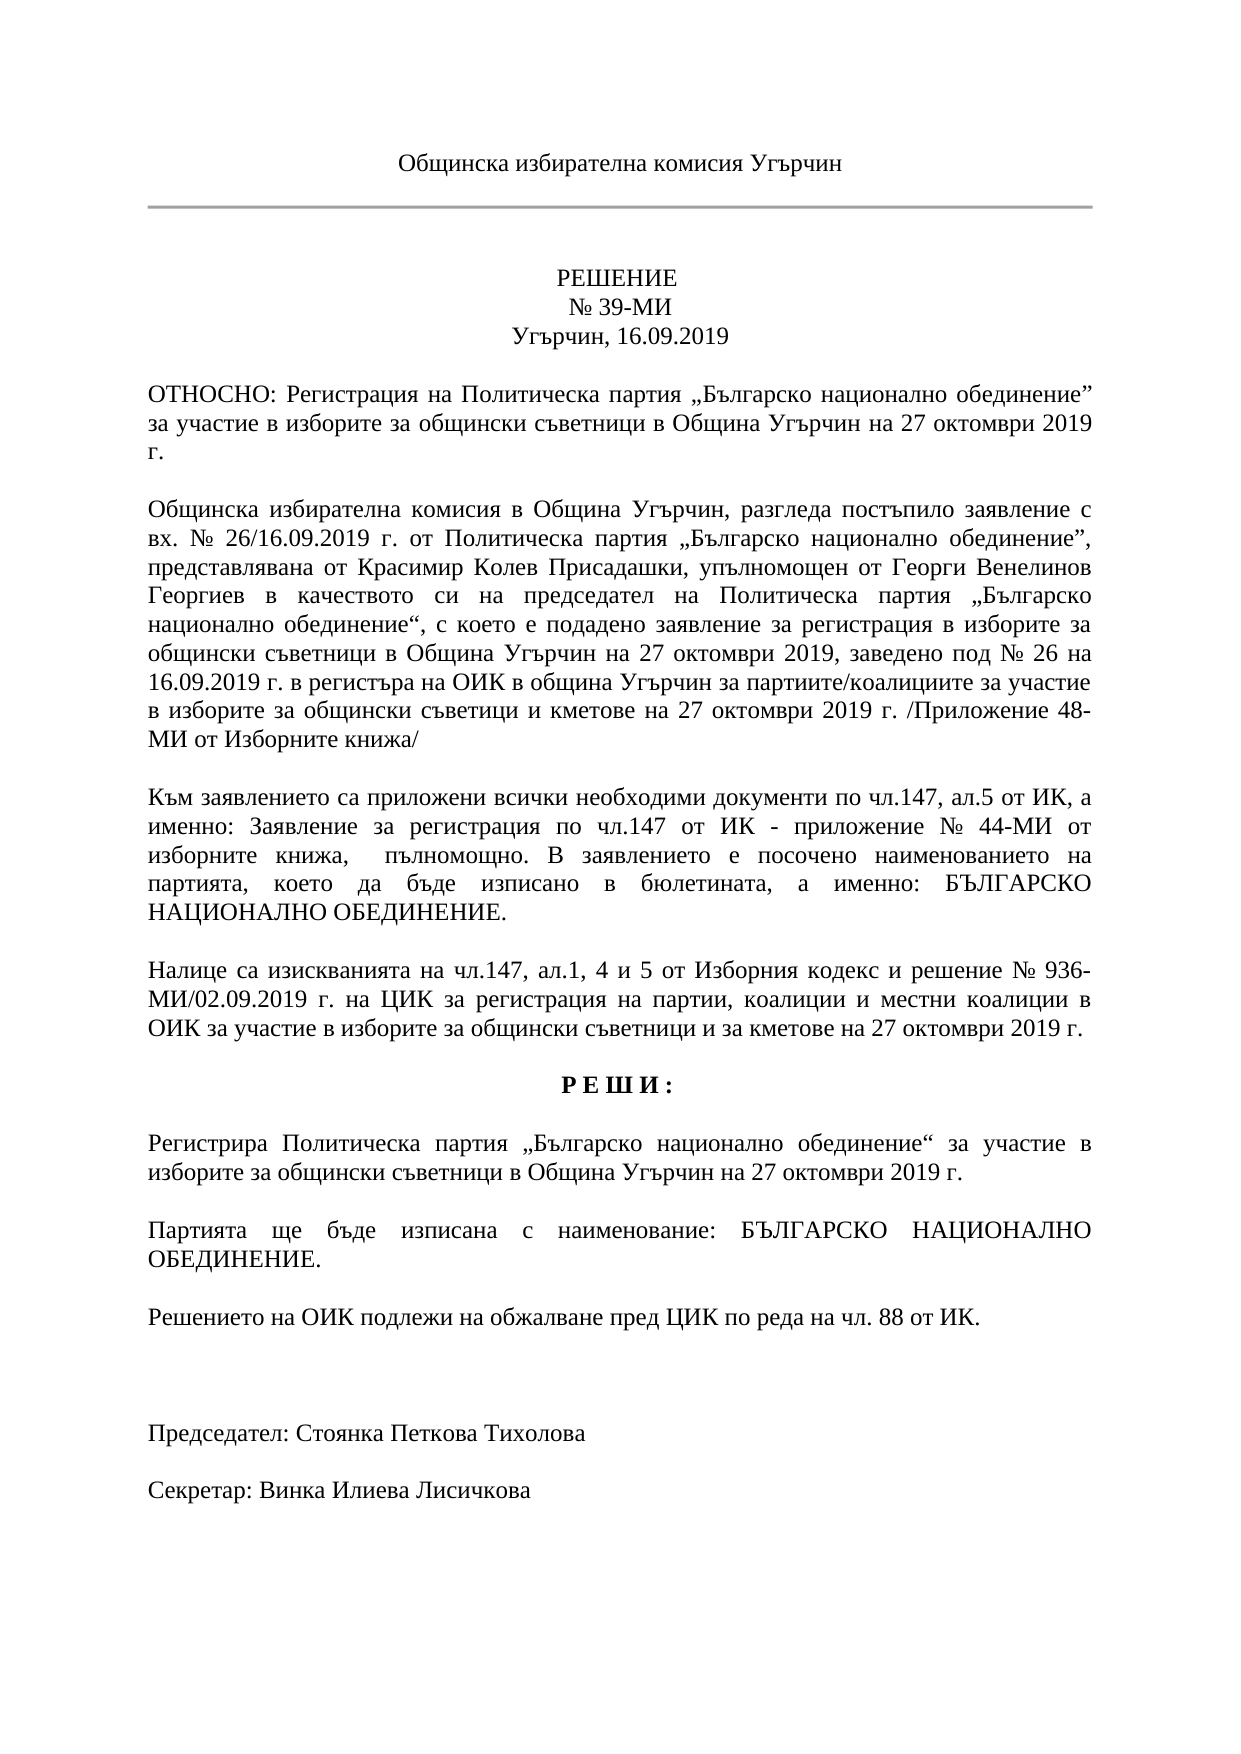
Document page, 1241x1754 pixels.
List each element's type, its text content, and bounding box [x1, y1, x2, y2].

text ОТНОСНО: Регистрация на Политическа партия „Българско национално обединение” за участие в изборите за общински съветници в Община Угърчин на 27 октомври 2019 г. [148, 379, 1093, 465]
text РЕШЕНИЕ № 39-МИ Угърчин, 16.09.2019 [148, 263, 1093, 350]
text Секретар: Винка Илиева Лисичкова [148, 1476, 1093, 1504]
text Общинска избирателна комисия Угърчин [148, 148, 1093, 176]
text Председател: Стоянка Петкова Тихолова [148, 1418, 1093, 1446]
text Регистрира Политическа партия „Българско национално обединение“ за участие в изборите за общински съветници в Община Угърчин на 27 октомври 2019 г. [148, 1128, 1093, 1186]
text Р Е Ш И : [148, 1071, 1093, 1099]
text Налице са изискванията на чл.147, ал.1, 4 и 5 от Изборния кодекс и решение № 936-МИ/02.09.2019 г. на ЦИК за регистрация на партии, коалиции и местни коалиции в ОИК за участие в изборите за общински съветници и за кметове на 27 октомври 2019 г. [148, 955, 1093, 1041]
text Решението на ОИК подлежи на обжалване пред ЦИК по реда на чл. 88 от ИК. [148, 1302, 1093, 1331]
text Общинска избирателна комисия в Община Угърчин, разгледа постъпило заявление с вх. № 26/16.09.2019 г. от Политическа партия „Българско национално обединение”, представлявана от Красимир Колев Присадашки, упълномощен от Георги Венелинов Георгиев в качеството си на председател на Политическа партия „Българско национално обединение“, с което е подадено заявление за регистрация в изборите за общински съветници в Община Угърчин на 27 октомври 2019, заведено под № 26 на 16.09.2019 г. в регистъра на ОИК в община Угърчин за партиите/коалициите за участие в изборите за общински съветици и кметове на 27 октомври 2019 г. /Приложение 48-МИ от Изборните книжа/ [148, 494, 1093, 753]
text Към заявлението са приложени всички необходими документи по чл.147, ал.5 от ИК, а именно: Заявление за регистрация по чл.147 от ИК - приложение № 44-МИ от изборните книжа, пълномощно. В заявлението е посочено наименованието на партията, което да бъде изписано в бюлетината, а именно: БЪЛГАРСКО НАЦИОНАЛНО ОБЕДИНЕНИЕ. [148, 782, 1093, 926]
text Партията ще бъде изписана с наименование: БЪЛГАРСКО НАЦИОНАЛНО ОБЕДИНЕНИЕ. [148, 1215, 1093, 1273]
